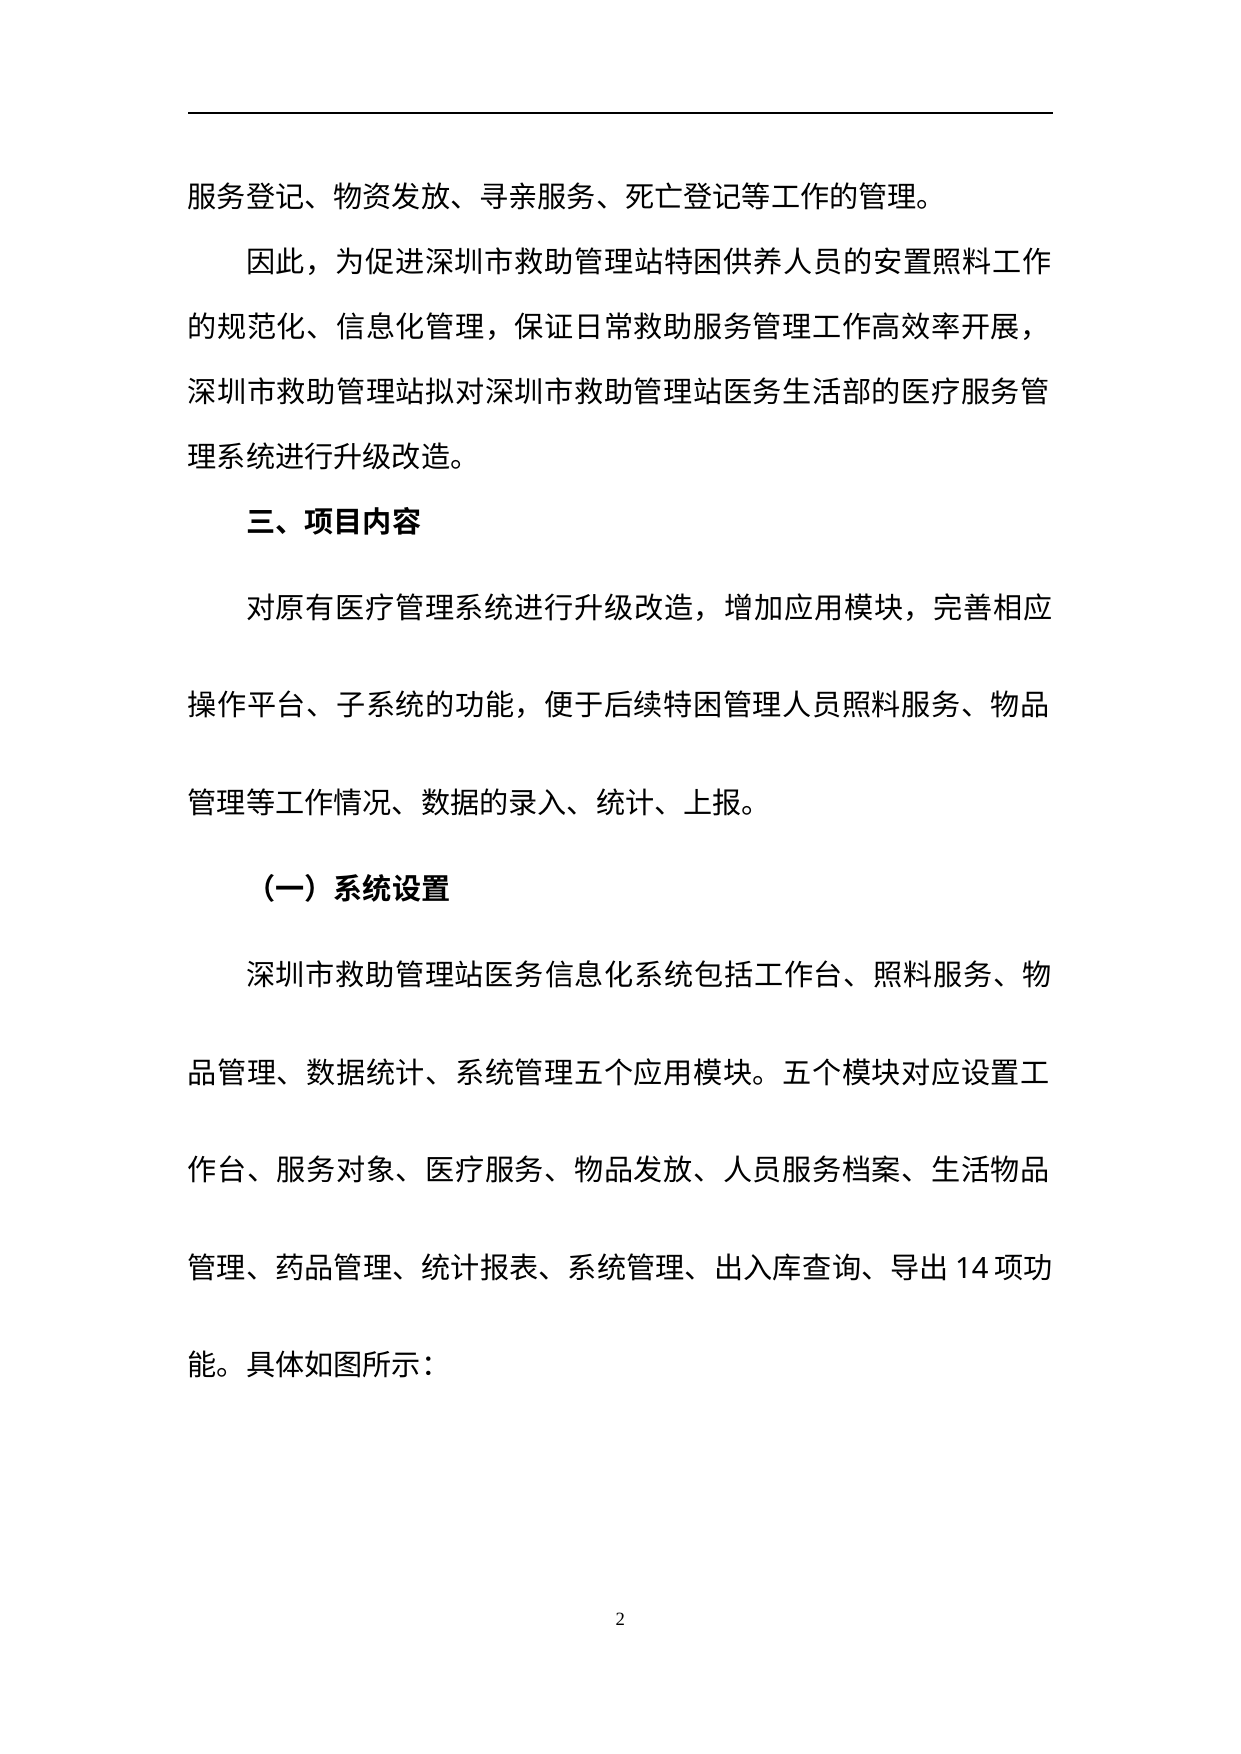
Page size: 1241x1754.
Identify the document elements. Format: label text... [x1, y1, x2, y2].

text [187, 162, 1053, 227]
list 系统设置 [187, 854, 1053, 919]
text 深圳市救助管理站医务信息化系统包括工作台、照料服务、物品管理、数据统计、系统管理五个应用模块。五个模块对应设置工作台、服务对象、医疗服务、物品发放、人员服务档案、生活物品管理、药品管理、统计报表、系统管理、出入库查询、导出14项功能。具体如图所示： [187, 940, 1053, 1395]
text 三、项目内容 [187, 487, 1053, 552]
text 因此，为促进深圳市救助管理站特困供养人员的安置照料工作的规范化、信息化管理，保证日常救助服务管理工作高效率开展，深圳市救助管理站拟对深圳市救助管理站医务生活部的医疗服务管理系统进行升级改造。 [187, 227, 1053, 487]
text 对原有医疗管理系统进行升级改造，增加应用模块，完善相应操作平台、子系统的功能，便于后续特困管理人员照料服务、物品管理等工作情况、数据的录入、统计、上报。 [187, 573, 1053, 833]
